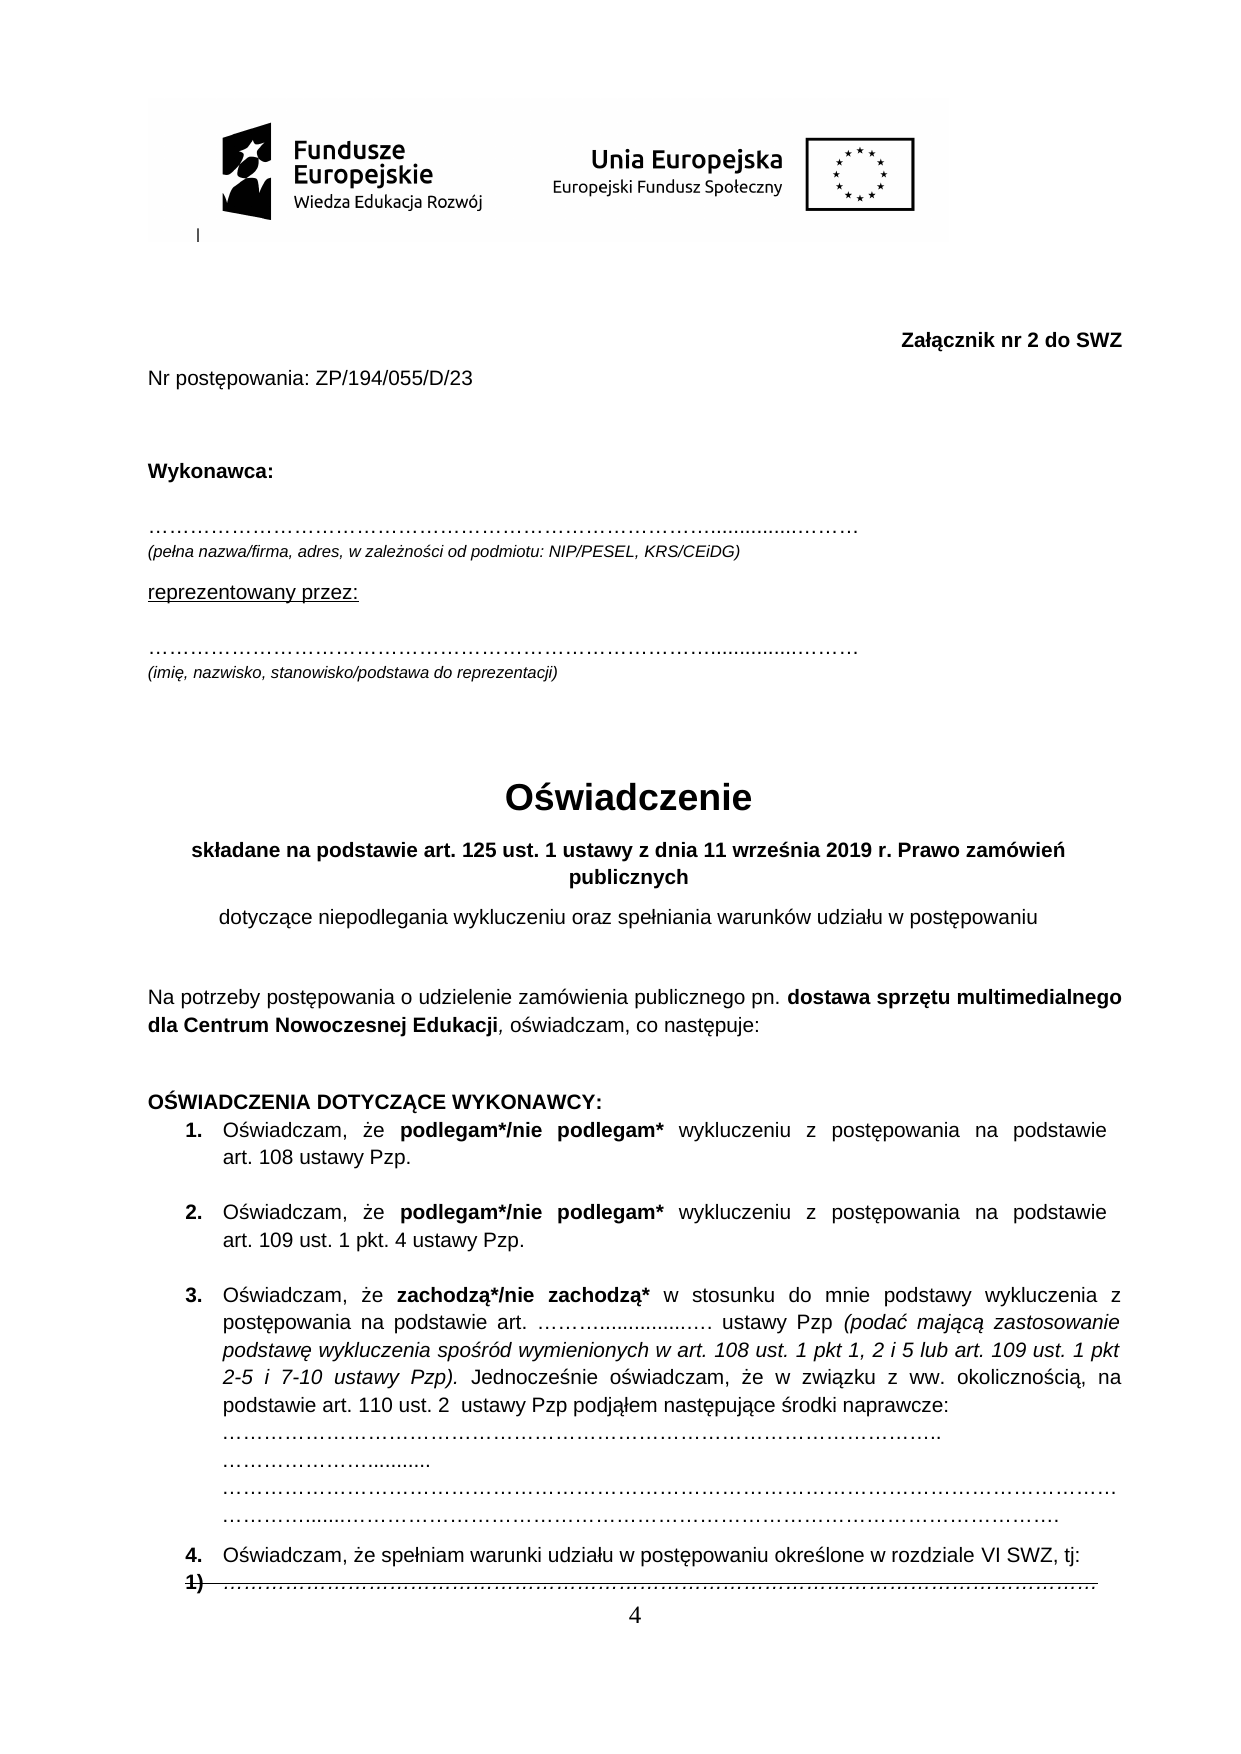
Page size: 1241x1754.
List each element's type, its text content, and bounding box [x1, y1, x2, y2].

list ……………………………………………………………………………………………………………… [185, 1570, 1122, 1594]
text ………………………………………………………………………...............……… [148, 635, 1122, 659]
list Oświadczam, że podlegam*/nie podlegam* wykluczeniu z postępowania na podstawie art. 109 ust. 1 pkt. 4 ustawy Pzp. [185, 1200, 1122, 1252]
text dotyczące niepodlegania wykluczeniu oraz spełniania warunków udziału w postępowaniu [148, 905, 1109, 929]
text OŚWIADCZENIA DOTYCZĄCE WYKONAWCY: [148, 1090, 1122, 1114]
list Oświadczam, że zachodzą*/nie zachodzą* w stosunku do mnie podstawy wykluczenia z postępowania na podstawie art. ………...............…. ustawy Pzp (podać mającą zastosowanie podstawę wykluczenia spośród wymienionych w art. 108 ust. 1 pkt 1, 2 i 5 lub art. 109 ust. 1 pkt 2-5 i 7-10 ustawy Pzp). Jednocześnie oświadczam, że w związku z ww. okolicznością, na podstawie art. 110 ust. 2 ustawy Pzp podjąłem następujące środki naprawcze: [185, 1283, 1122, 1417]
text Wykonawca: [148, 459, 1122, 483]
text Na potrzeby postępowania o udzielenie zamówienia publicznego pn. dostawa sprzętu multimedialnego dla Centrum Nowoczesnej Edukacji, oświadczam, co następuje: [148, 985, 1122, 1037]
text składane na podstawie art. 125 ust. 1 ustawy z dnia 11 września 2019 r. Prawo zamówień publicznych [148, 838, 1109, 889]
text Oświadczenie [148, 776, 1109, 819]
list Oświadczam, że podlegam*/nie podlegam* wykluczeniu z postępowania na podstawie art. 108 ustawy Pzp. [185, 1118, 1122, 1169]
text Załącznik nr 2 do SWZ [192, 328, 1122, 352]
text (imię, nazwisko, stanowisko/podstawa do reprezentacji) [148, 663, 1122, 682]
text reprezentowany przez: [148, 580, 1122, 604]
text …………………………………………………………………………………………..…………………...........…………………………………………………………………………………………………………………………….......…………………………………………………………………………………………. [221, 1420, 1122, 1527]
picture [147, 98, 949, 242]
text Nr postępowania: ZP/194/055/D/23 [148, 366, 1122, 390]
list Oświadczam, że spełniam warunki udziału w postępowaniu określone w rozdziale VI SWZ, tj: [185, 1543, 1122, 1567]
text (pełna nazwa/firma, adres, w zależności od podmiotu: NIP/PESEL, KRS/CEiDG) [148, 541, 1122, 561]
text ………………………………………………………………………...............……… [148, 514, 1122, 538]
